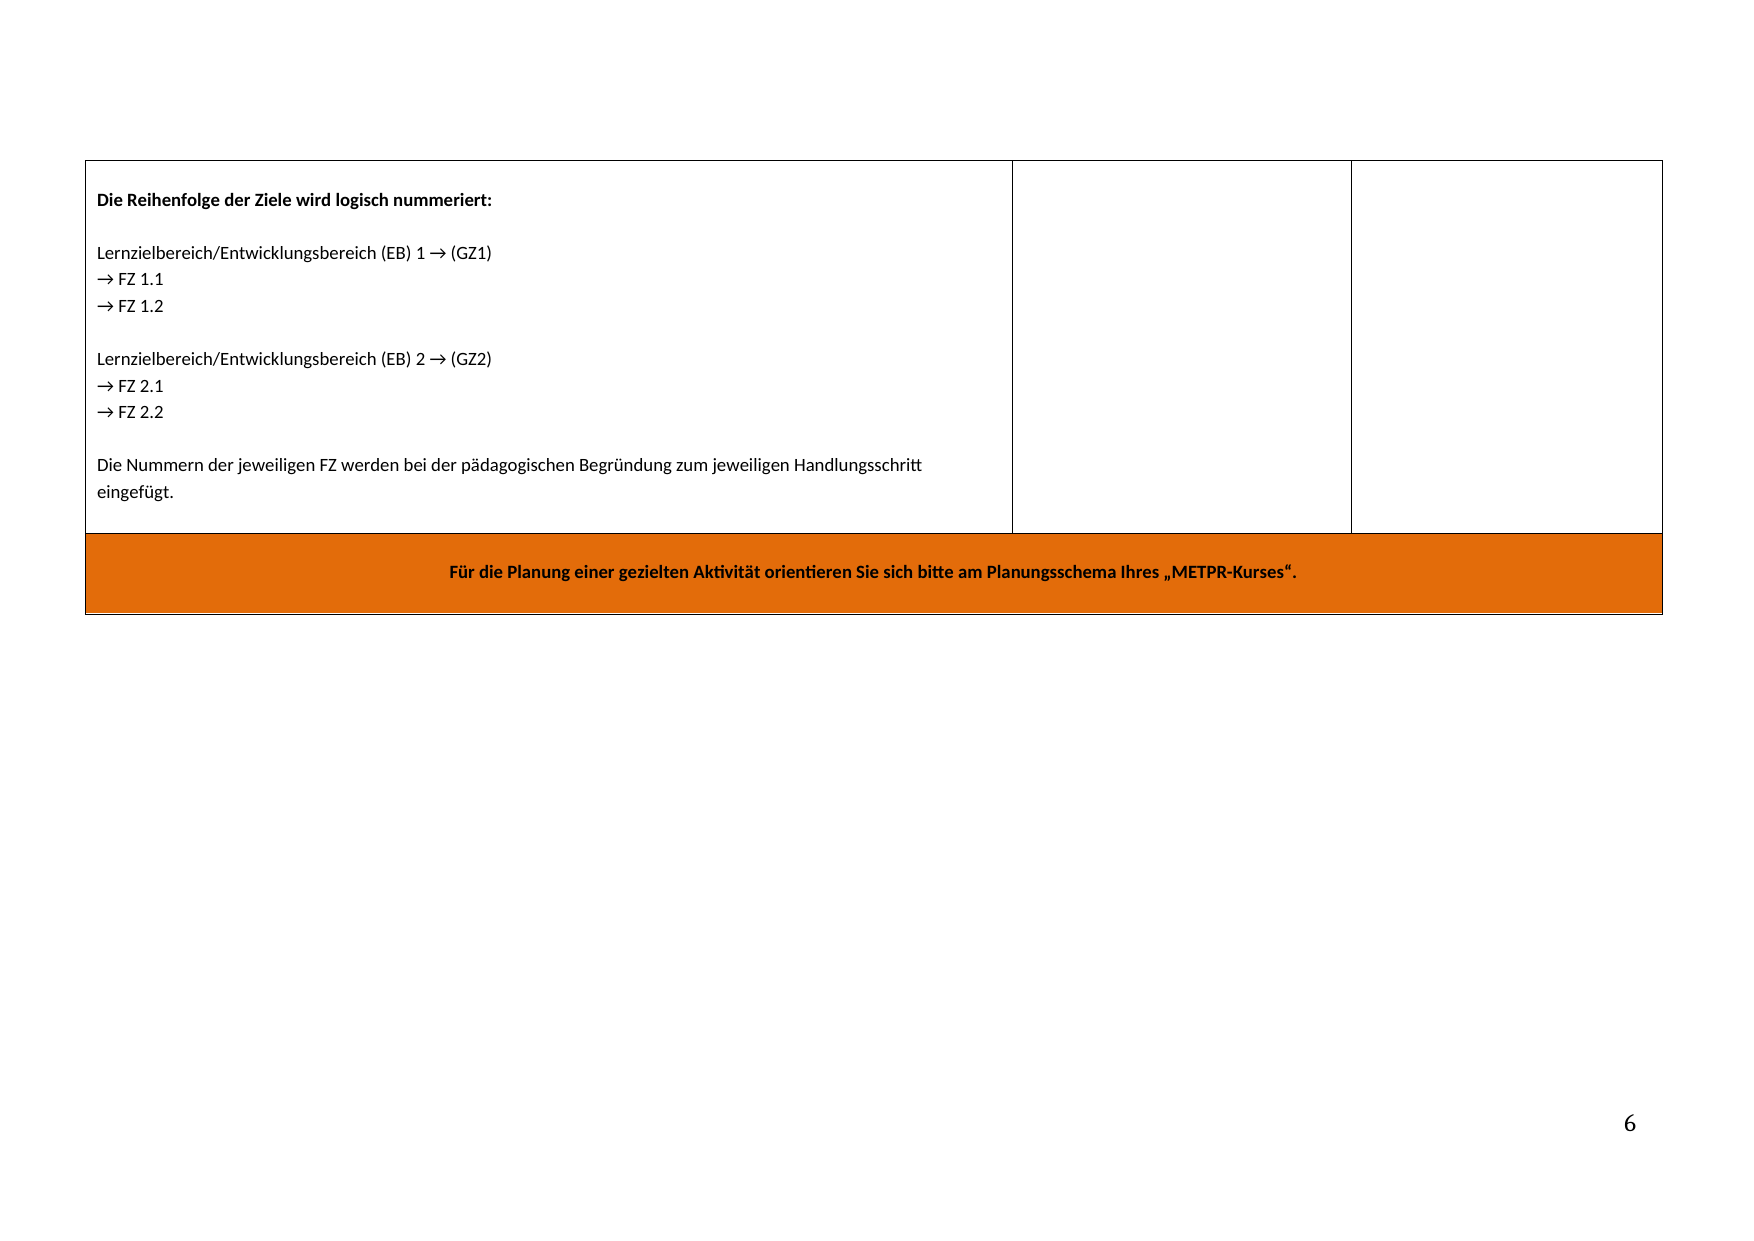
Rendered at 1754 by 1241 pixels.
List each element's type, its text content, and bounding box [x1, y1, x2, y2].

table_cell Für die Planung einer gezielten Aktivität orientieren Sie sich bitte am Planungsschema Ihres „METPR-Kurses“. [86, 534, 1662, 613]
table_cell Die Reihenfolge der Ziele wird logisch nummeriert: Lernzielbereich/Entwicklungsbereich (EB) 1 → (GZ1) → FZ 1.1 → FZ 1.2 Lernzielbereich/Entwicklungsbereich (EB) 2 → (GZ2) → FZ 2.1 → FZ 2.2 Die Nummern der jeweiligen FZ werden bei der pädagogischen Begründung zum jeweiligen Handlungsschritt eingefügt. [86, 161, 1012, 533]
